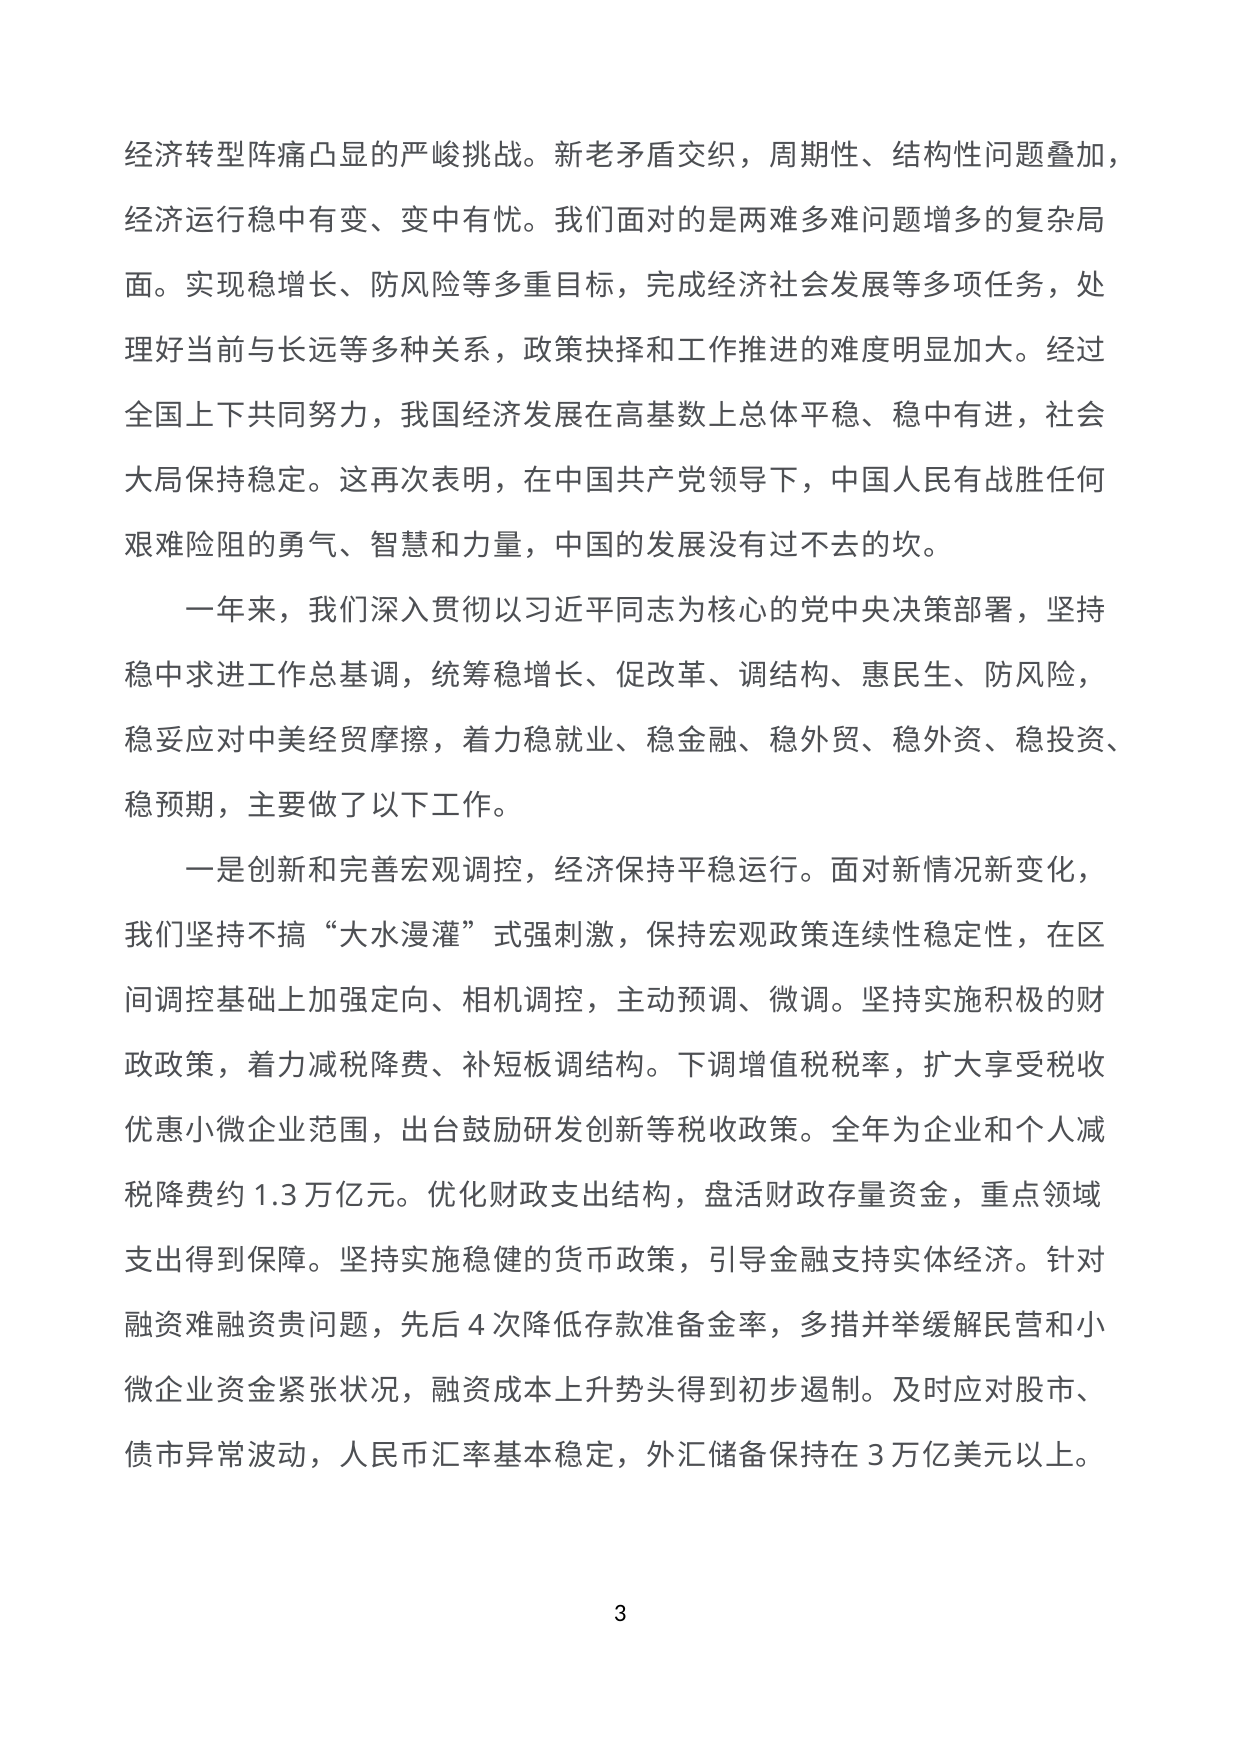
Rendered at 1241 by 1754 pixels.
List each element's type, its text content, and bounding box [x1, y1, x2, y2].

text 一年来，我们深入贯彻以习近平同志为核心的党中央决策部署，坚持稳中求进工作总基调，统筹稳增长、促改革、调结构、惠民生、防风险，稳妥应对中美经贸摩擦，着力稳就业、稳金融、稳外贸、稳外资、稳投资、稳预期，主要做了以下工作。 [124, 576, 1116, 836]
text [124, 121, 1116, 576]
text 一是创新和完善宏观调控，经济保持平稳运行。面对新情况新变化，我们坚持不搞“大水漫灌”式强刺激，保持宏观政策连续性稳定性，在区间调控基础上加强定向、相机调控，主动预调、微调。坚持实施积极的财政政策，着力减税降费、补短板调结构。下调增值税税率，扩大享受税收优惠小微企业范围，出台鼓励研发创新等税收政策。全年为企业和个人减税降费约1.3万亿元。优化财政支出结构，盘活财政存量资金，重点领域支出得到保障。坚持实施稳健的货币政策，引导金融支持实体经济。针对融资难融资贵问题，先后4次降低存款准备金率，多措并举缓解民营和小微企业资金紧张状况，融资成本上升势头得到初步遏制。及时应对股市、债市异常波动，人民币汇率基本稳定，外汇储备保持在3万亿美元以上。 [124, 836, 1116, 1486]
